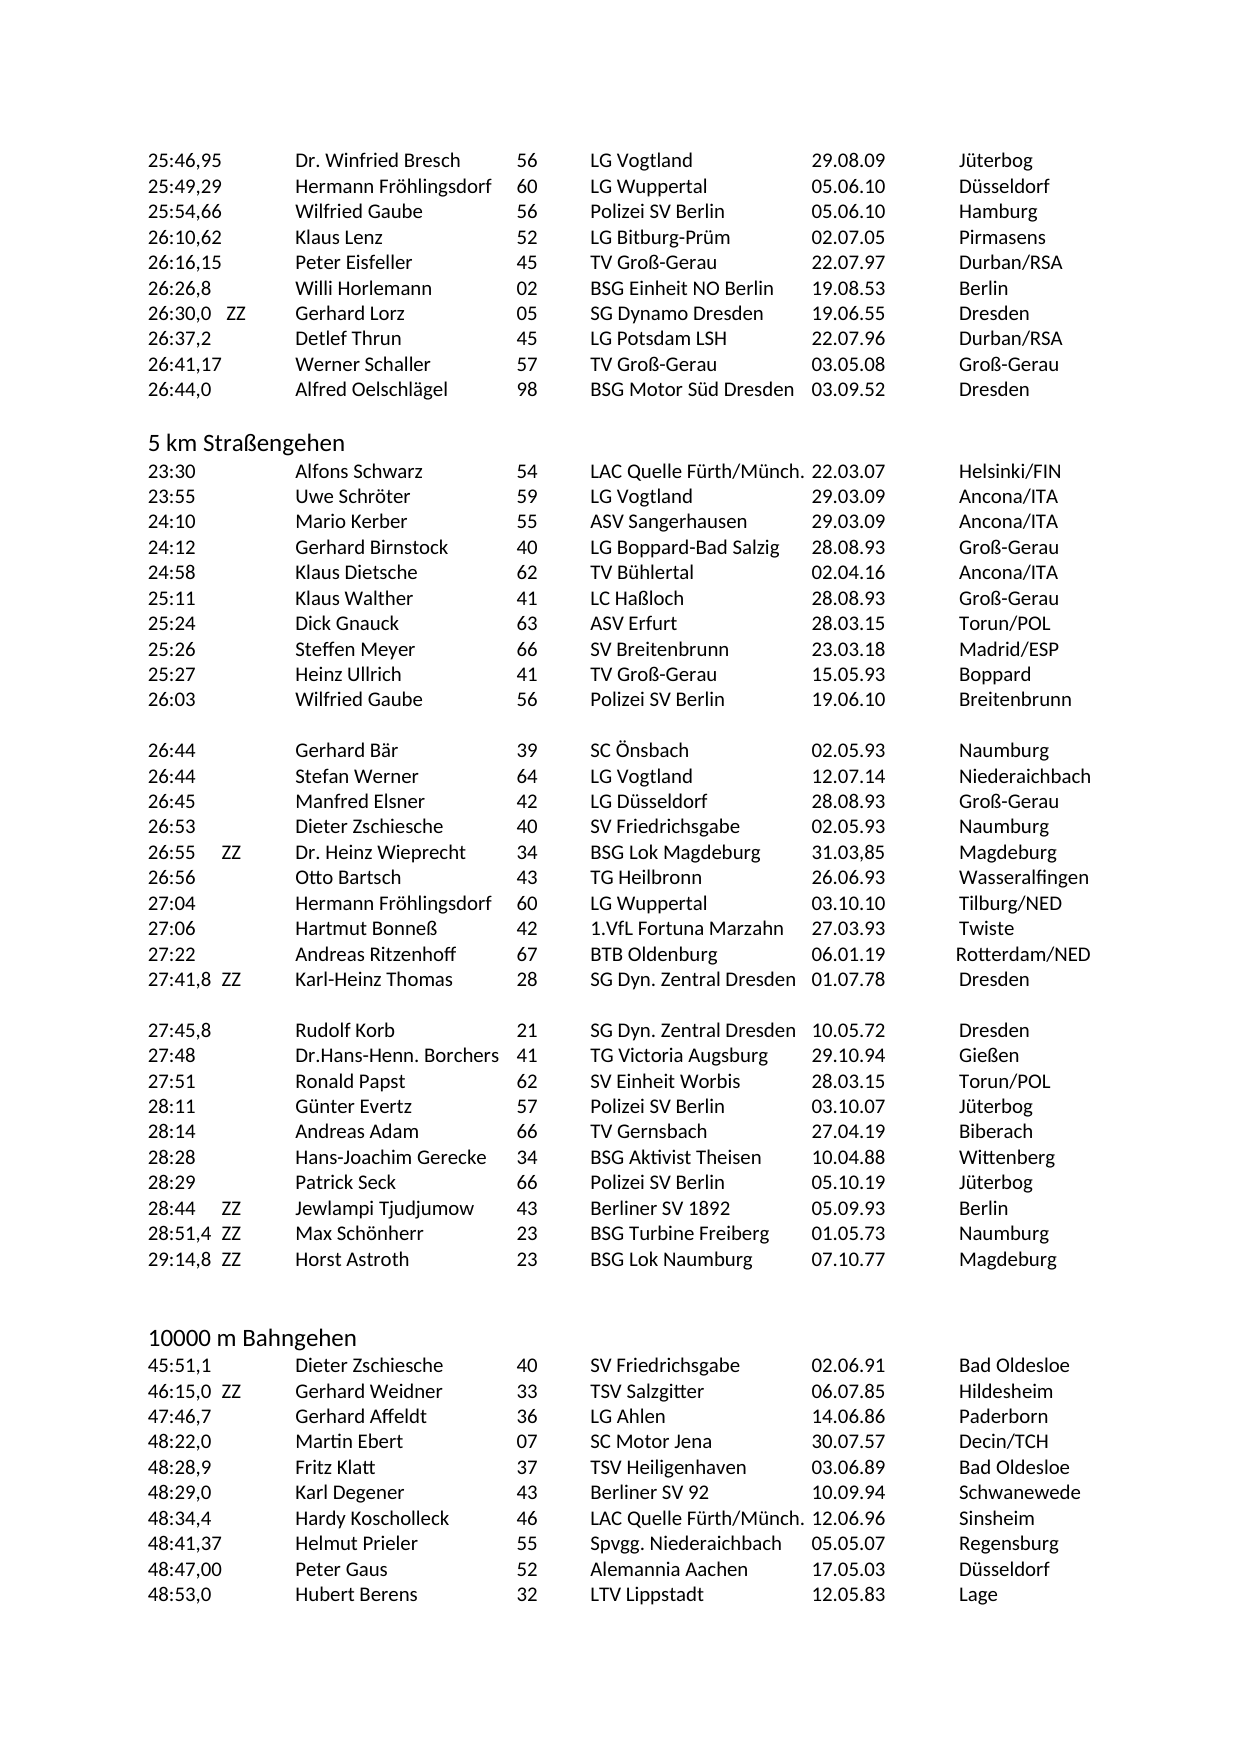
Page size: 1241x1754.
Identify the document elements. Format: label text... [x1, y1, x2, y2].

text 48:47,00 Peter Gaus 52 Alemannia Aachen 17.05.03 Düsseldorf [148, 1556, 1092, 1581]
text 26:10,62 Klaus Lenz 52 LG Bitburg-Prüm 02.07.05 Pirmasens [148, 224, 1092, 249]
text 26:53 Dieter Zschiesche 40 SV Friedrichsgabe 02.05.93 Naumburg [148, 814, 1092, 839]
text 48:41,37 Helmut Prieler 55 Spvgg. Niederaichbach 05.05.07 Regensburg [148, 1530, 1092, 1556]
text 24:58 Klaus Dietsche 62 TV Bühlertal 02.04.16 Ancona/ITA [148, 559, 1092, 585]
text 48:29,0 Karl Degener 43 Berliner SV 92 10.09.94 Schwanewede [148, 1479, 1092, 1505]
text 26:26,8 Willi Horlemann 02 BSG Einheit NO Berlin 19.08.53 Berlin [148, 275, 1092, 300]
text 28:14 Andreas Adam 66 TV Gernsbach 27.04.19 Biberach [148, 1119, 1092, 1144]
text 26:37,2 Detlef Thrun 45 LG Potsdam LSH 22.07.96 Durban/RSA [148, 326, 1092, 351]
text 25:11 Klaus Walther 41 LC Haßloch 28.08.93 Groß-Gerau [148, 585, 1092, 610]
text 25:49,29 Hermann Fröhlingsdorf 60 LG Wuppertal 05.06.10 Düsseldorf [148, 173, 1092, 198]
text 27:41,8 ZZ Karl-Heinz Thomas 28 SG Dyn. Zentral Dresden 01.07.78 Dresden [148, 966, 1092, 992]
text 24:10 Mario Kerber 55 ASV Sangerhausen 29.03.09 Ancona/ITA [148, 509, 1092, 534]
text 28:51,4 ZZ Max Schönherr 23 BSG Turbine Freiberg 01.05.73 Naumburg [148, 1220, 1092, 1246]
text 26:16,15 Peter Eisfeller 45 TV Groß-Gerau 22.07.97 Durban/RSA [148, 249, 1092, 275]
text 26:45 Manfred Elsner 42 LG Düsseldorf 28.08.93 Groß-Gerau [148, 788, 1092, 814]
text 26:44 Stefan Werner 64 LG Vogtland 12.07.14 Niederaichbach [148, 763, 1092, 788]
text 25:26 Steffen Meyer 66 SV Breitenbrunn 23.03.18 Madrid/ESP [148, 636, 1092, 661]
text 26:41,17 Werner Schaller 57 TV Groß-Gerau 03.05.08 Groß-Gerau [148, 351, 1092, 376]
text 48:53,0 Hubert Berens 32 LTV Lippstadt 12.05.83 Lage [148, 1581, 1092, 1607]
text 29:14,8 ZZ Horst Astroth 23 BSG Lok Naumburg 07.10.77 Magdeburg [148, 1246, 1092, 1271]
text 24:12 Gerhard Birnstock 40 LG Boppard-Bad Salzig 28.08.93 Groß-Gerau [148, 534, 1092, 559]
text 48:22,0 Martin Ebert 07 SC Motor Jena 30.07.57 Decin/TCH [148, 1429, 1092, 1454]
text 27:22 Andreas Ritzenhoff 67 BTB Oldenburg 06.01.19 Rotterdam/NED [148, 941, 1092, 966]
text 26:03 Wilfried Gaube 56 Polizei SV Berlin 19.06.10 Breitenbrunn [148, 687, 1092, 712]
text 26:55 ZZ Dr. Heinz Wieprecht 34 BSG Lok Magdeburg 31.03,85 Magdeburg [148, 839, 1092, 864]
text 46:15,0 ZZ Gerhard Weidner 33 TSV Salzgitter 06.07.85 Hildesheim [148, 1378, 1092, 1403]
text 28:11 Günter Evertz 57 Polizei SV Berlin 03.10.07 Jüterbog [148, 1093, 1092, 1119]
text 26:56 Otto Bartsch 43 TG Heilbronn 26.06.93 Wasseralfingen [148, 864, 1092, 890]
text 26:30,0 ZZ Gerhard Lorz 05 SG Dynamo Dresden 19.06.55 Dresden [148, 300, 1092, 326]
text 5 km Straßengehen [148, 427, 1092, 458]
text 27:51 Ronald Papst 62 SV Einheit Worbis 28.03.15 Torun/POL [148, 1068, 1092, 1093]
text 25:27 Heinz Ullrich 41 TV Groß-Gerau 15.05.93 Boppard [148, 661, 1092, 687]
text 10000 m Bahngehen [148, 1322, 1092, 1352]
text 26:44,0 Alfred Oelschlägel 98 BSG Motor Süd Dresden 03.09.52 Dresden [148, 376, 1092, 402]
text 25:46,95 Dr. Winfried Bresch 56 LG Vogtland 29.08.09 Jüterbog [148, 148, 1092, 173]
text 28:29 Patrick Seck 66 Polizei SV Berlin 05.10.19 Jüterbog [148, 1169, 1092, 1195]
text 48:28,9 Fritz Klatt 37 TSV Heiligenhaven 03.06.89 Bad Oldesloe [148, 1454, 1092, 1479]
text 27:45,8 Rudolf Korb 21 SG Dyn. Zentral Dresden 10.05.72 Dresden [148, 1017, 1092, 1042]
text 27:48 Dr.Hans-Henn. Borchers 41 TG Victoria Augsburg 29.10.94 Gießen [148, 1042, 1092, 1068]
text 25:54,66 Wilfried Gaube 56 Polizei SV Berlin 05.06.10 Hamburg [148, 198, 1092, 224]
text 28:44 ZZ Jewlampi Tjudjumow 43 Berliner SV 1892 05.09.93 Berlin [148, 1195, 1092, 1220]
text 45:51,1 Dieter Zschiesche 40 SV Friedrichsgabe 02.06.91 Bad Oldesloe [148, 1352, 1092, 1378]
text 27:06 Hartmut Bonneß 42 1.VfL Fortuna Marzahn 27.03.93 Twiste [148, 915, 1092, 941]
text 25:24 Dick Gnauck 63 ASV Erfurt 28.03.15 Torun/POL [148, 610, 1092, 636]
text 28:28 Hans-Joachim Gerecke 34 BSG Aktivist Theisen 10.04.88 Wittenberg [148, 1144, 1092, 1169]
text 26:44 Gerhard Bär 39 SC Önsbach 02.05.93 Naumburg [148, 737, 1092, 763]
text 48:34,4 Hardy Koscholleck 46 LAC Quelle Fürth/Münch. 12.06.96 Sinsheim [148, 1505, 1092, 1530]
text 23:30 Alfons Schwarz 54 LAC Quelle Fürth/Münch. 22.03.07 Helsinki/FIN [148, 458, 1092, 483]
text 27:04 Hermann Fröhlingsdorf 60 LG Wuppertal 03.10.10 Tilburg/NED [148, 890, 1092, 915]
text 23:55 Uwe Schröter 59 LG Vogtland 29.03.09 Ancona/ITA [148, 483, 1092, 509]
text 47:46,7 Gerhard Affeldt 36 LG Ahlen 14.06.86 Paderborn [148, 1403, 1092, 1429]
